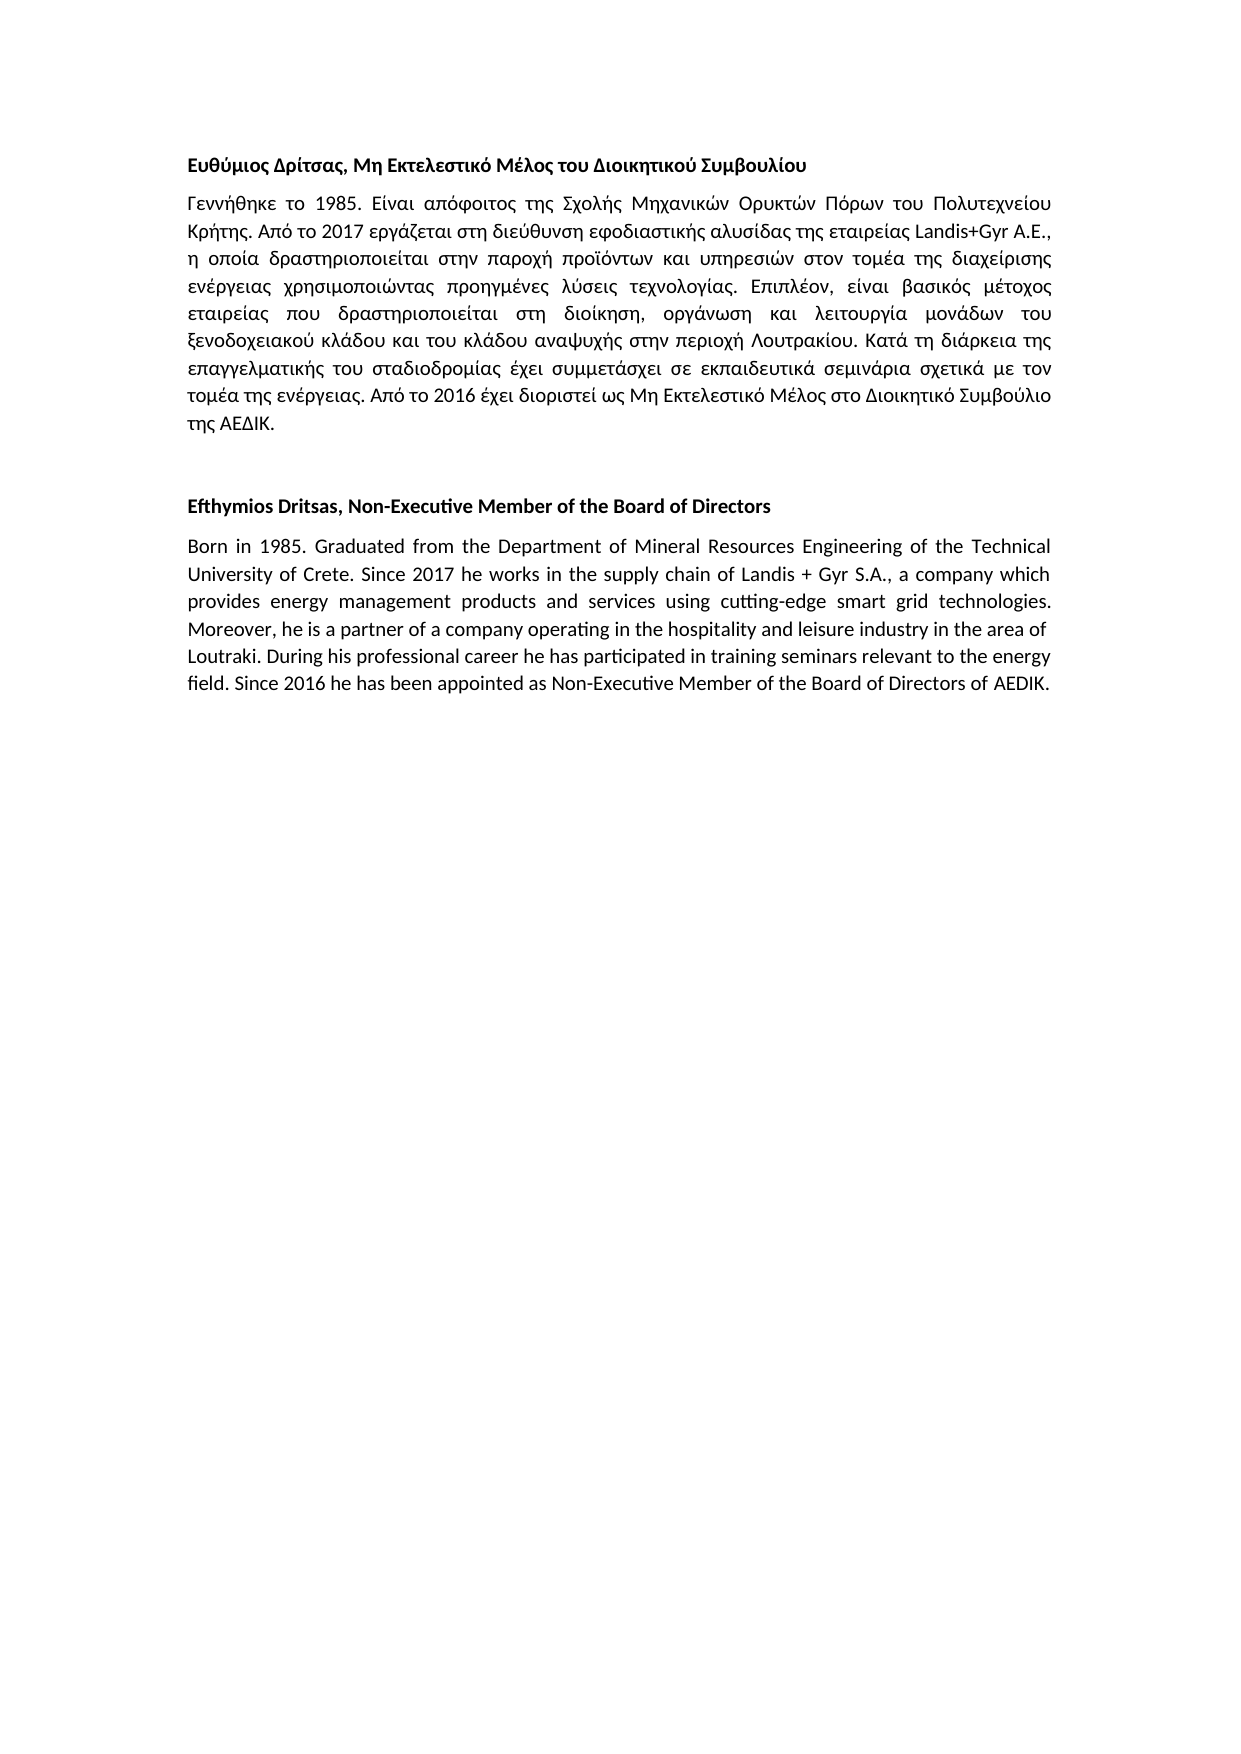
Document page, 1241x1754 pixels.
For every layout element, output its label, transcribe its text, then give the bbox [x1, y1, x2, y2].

text Born in 1985. Graduated from the Department of Mineral Resources Engineering of the Technical University of Crete. Since 2017 he works in the supply chain of Landis + Gyr S.A., a company which provides energy management products and services using cutting-edge smart grid technologies. Moreover, he is a partner of a company operating in the hospitality and leisure industry in the area of ​​Loutraki. During his professional career he has participated in training seminars relevant to the energy field. Since 2016 he has been appointed as Non-Executive Member of the Board of Directors of AEDIK. [187, 534, 1053, 696]
text Γεννήθηκε το 1985. Είναι απόφοιτος της Σχολής Μηχανικών Ορυκτών Πόρων του Πολυτεχνείου Κρήτης. Από το 2017 εργάζεται στη διεύθυνση εφοδιαστικής αλυσίδας της εταιρείας Landis+Gyr Α.Ε., η οποία δραστηριοποιείται στην παροχή προϊόντων και υπηρεσιών στον τομέα της διαχείρισης ενέργειας χρησιμοποιώντας προηγμένες λύσεις τεχνολογίας. Επιπλέον, είναι βασικός μέτοχος εταιρείας που δραστηριοποιείται στη διοίκηση, οργάνωση και λειτουργία μονάδων του ξενοδοχειακού κλάδου και του κλάδου αναψυχής στην περιοχή Λουτρακίου. Κατά τη διάρκεια της επαγγελματικής του σταδιοδρομίας έχει συμμετάσχει σε εκπαιδευτικά σεμινάρια σχετικά με τον τομέα της ενέργειας. Από το 2016 έχει διοριστεί ως Μη Εκτελεστικό Μέλος στο Διοικητικό Συμβούλιο της ΑΕΔΙΚ. [187, 191, 1053, 435]
text Efthymios Dritsas, Non-Executive Member of the Board of Directors [187, 494, 1053, 519]
text Ευθύμιος Δρίτσας, Μη Εκτελεστικό Μέλος του Διοικητικού Συμβουλίου [187, 153, 1053, 178]
